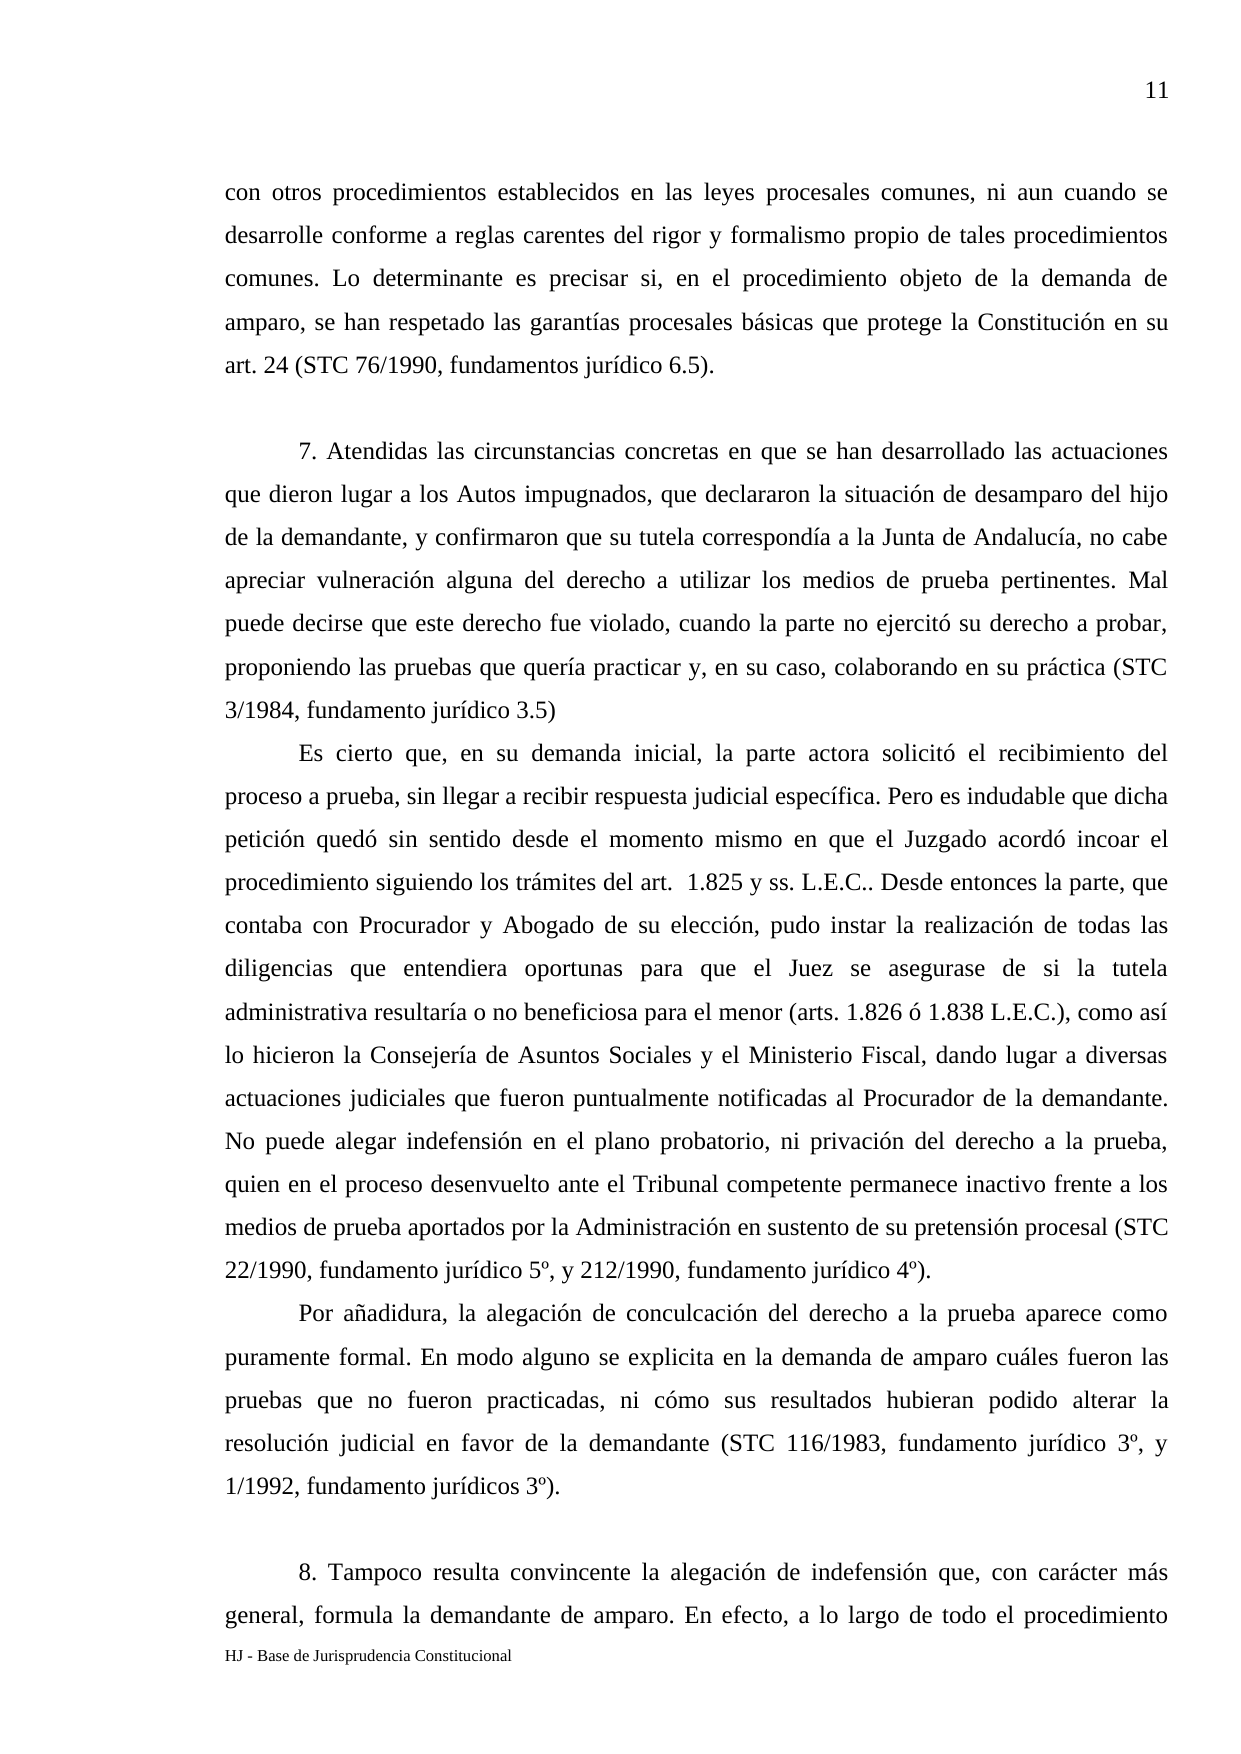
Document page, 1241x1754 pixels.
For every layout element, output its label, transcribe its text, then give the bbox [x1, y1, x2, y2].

text 7. Atendidas las circunstancias concretas en que se han desarrollado las actuaciones que dieron lugar a los Autos impugnados, que declararon la situación de desamparo del hijo de la demandante, y confirmaron que su tutela correspondía a la Junta de Andalucía, no cabe apreciar vulneración alguna del derecho a utilizar los medios de prueba pertinentes. Mal puede decirse que este derecho fue violado, cuando la parte no ejercitó su derecho a probar, proponiendo las pruebas que quería practicar y, en su caso, colaborando en su práctica (STC 3/1984, fundamento jurídico 3.5) [224, 436, 1169, 723]
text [224, 177, 1169, 378]
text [224, 1557, 1169, 1629]
text Es cierto que, en su demanda inicial, la parte actora solicitó el recibimiento del proceso a prueba, sin llegar a recibir respuesta judicial específica. Pero es indudable que dicha petición quedó sin sentido desde el momento mismo en que el Juzgado acordó incoar el procedimiento siguiendo los trámites del art. 1.825 y ss. L.E.C.. Desde entonces la parte, que contaba con Procurador y Abogado de su elección, pudo instar la realización de todas las diligencias que entendiera oportunas para que el Juez se asegurase de si la tutela administrativa resultaría o no beneficiosa para el menor (arts. 1.826 ó 1.838 L.E.C.), como así lo hicieron la Consejería de Asuntos Sociales y el Ministerio Fiscal, dando lugar a diversas actuaciones judiciales que fueron puntualmente notificadas al Procurador de la demandante. No puede alegar indefensión en el plano probatorio, ni privación del derecho a la prueba, quien en el proceso desenvuelto ante el Tribunal competente permanece inactivo frente a los medios de prueba aportados por la Administración en sustento de su pretensión procesal (STC 22/1990, fundamento jurídico 5º, y 212/1990, fundamento jurídico 4º). [224, 738, 1169, 1284]
text Por añadidura, la alegación de conculcación del derecho a la prueba aparece como puramente formal. En modo alguno se explicita en la demanda de amparo cuáles fueron las pruebas que no fueron practicadas, ni cómo sus resultados hubieran podido alterar la resolución judicial en favor de la demandante (STC 116/1983, fundamento jurídico 3º, y 1/1992, fundamento jurídicos 3º). [224, 1298, 1169, 1500]
